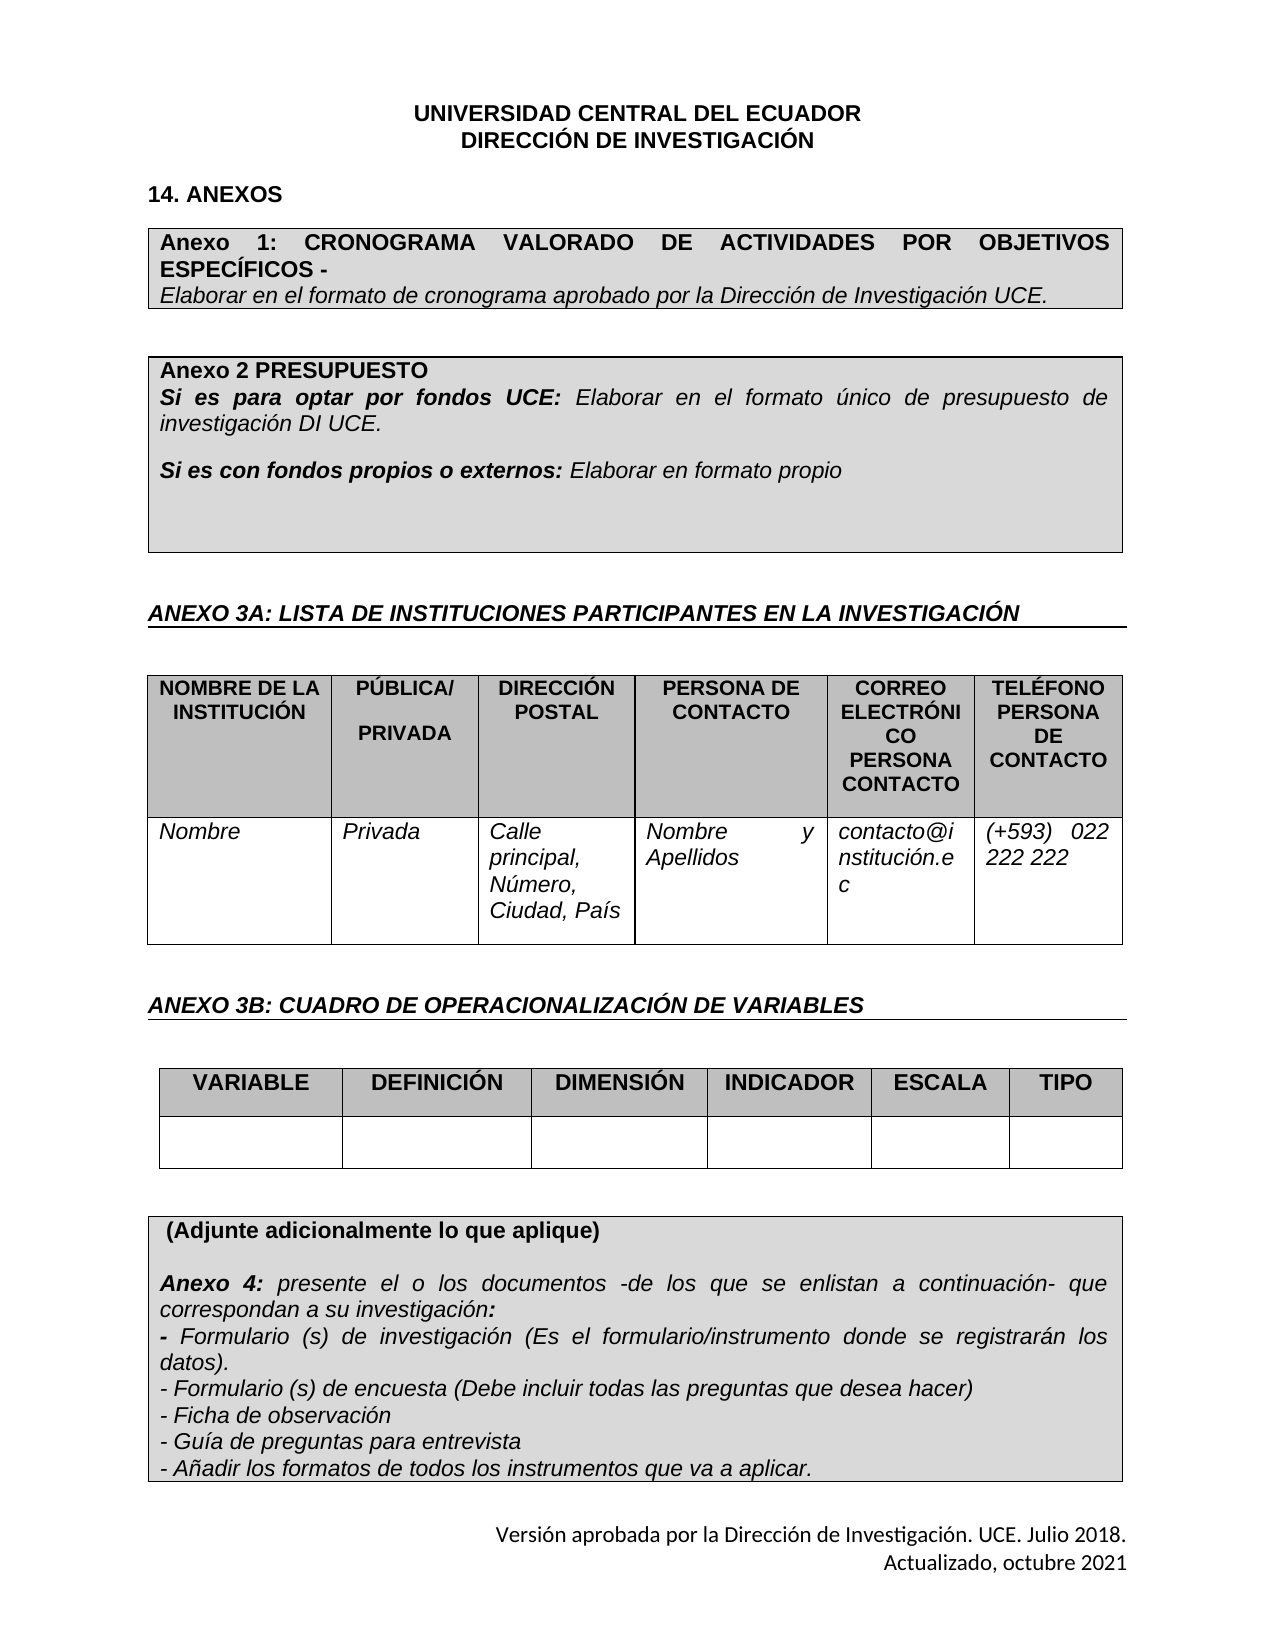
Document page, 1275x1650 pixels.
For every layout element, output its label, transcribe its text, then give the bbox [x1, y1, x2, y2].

table_cell [160, 1117, 342, 1168]
table_header ESCALA [872, 1069, 1009, 1116]
table_header Anexo 2 PRESUPUESTO Si es para optar por fondos UCE: Elaborar en el formato único de presupuesto de investigación DI UCE. Si es con fondos propios o externos: Elaborar en formato propio [149, 358, 1122, 552]
text ANEXO 3A: LISTA DE INSTITUCIONES PARTICIPANTES EN LA INVESTIGACIÓN [148, 600, 1127, 626]
table_cell Nombre [148, 818, 331, 944]
table_cell [708, 1117, 871, 1168]
table_header TIPO [1010, 1069, 1122, 1116]
table_cell (+593) 022 222 222 [975, 818, 1122, 944]
table_header PÚBLICA/ PRIVADA [332, 676, 478, 817]
table_header NOMBRE DE LA INSTITUCIÓN [148, 676, 331, 817]
table_header TELÉFONO PERSONA DE CONTACTO [975, 676, 1122, 817]
table_cell Nombre y Apellidos [636, 818, 827, 944]
text ANEXO 3B: CUADRO DE OPERACIONALIZACIÓN DE VARIABLES [148, 992, 1127, 1019]
table_cell [872, 1117, 1009, 1168]
table_header DIMENSIÓN [532, 1069, 707, 1116]
table_header Anexo 1: CRONOGRAMA VALORADO DE ACTIVIDADES POR OBJETIVOS ESPECÍFICOS - Elaborar en el formato de cronograma aprobado por la Dirección de Investigación UCE. [149, 229, 1122, 308]
table_header DEFINICIÓN [343, 1069, 531, 1116]
table_header INDICADOR [708, 1069, 871, 1116]
table_cell contacto@institución.ec [828, 818, 974, 944]
table_header VARIABLE [160, 1069, 342, 1116]
table_cell Privada [332, 818, 478, 944]
table_header CORREO ELECTRÓNICO PERSONA CONTACTO [828, 676, 974, 817]
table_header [149, 1217, 1122, 1481]
table_cell Calle principal, Número, Ciudad, País [479, 818, 634, 944]
table_cell [532, 1117, 707, 1168]
table_cell [1010, 1117, 1122, 1168]
text 14. ANEXOS [148, 181, 1127, 207]
table_cell [343, 1117, 531, 1168]
table_header PERSONA DE CONTACTO [636, 676, 827, 817]
table_header DIRECCIÓN POSTAL [479, 676, 634, 817]
